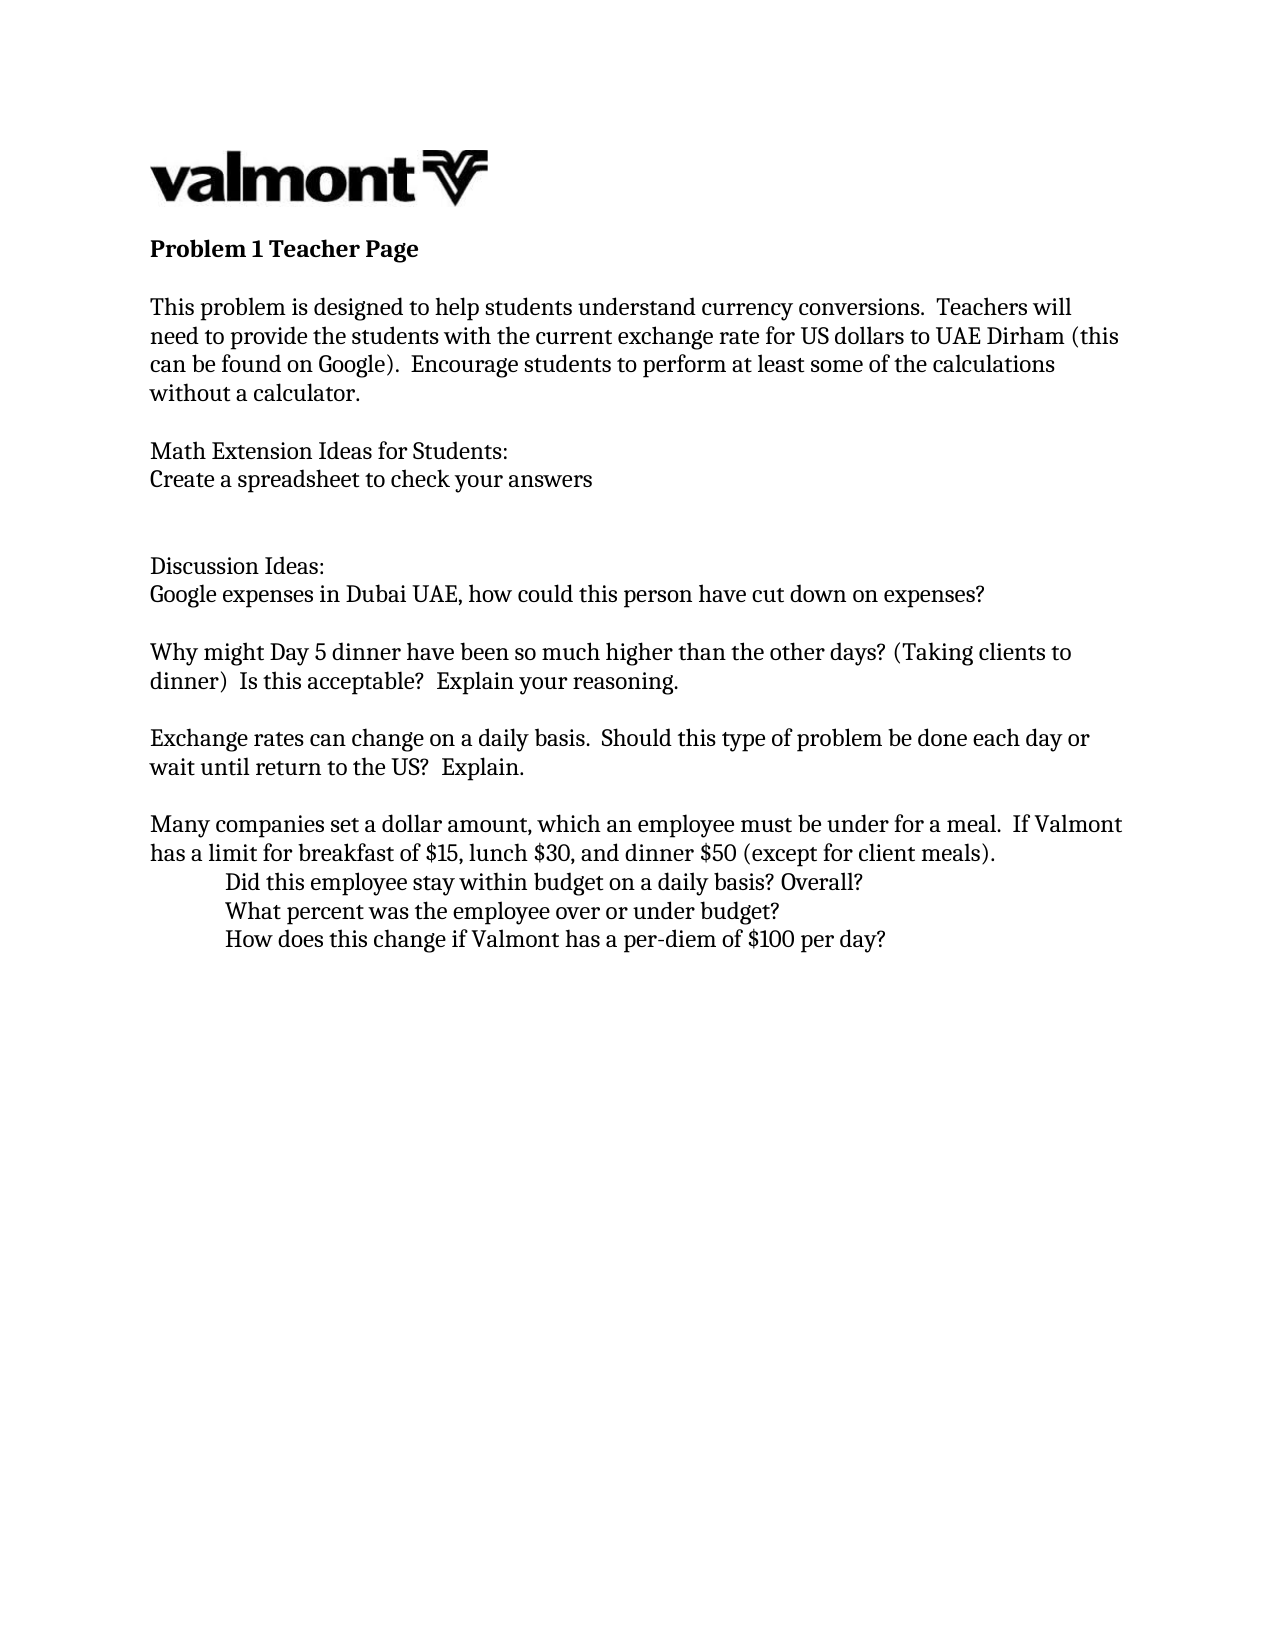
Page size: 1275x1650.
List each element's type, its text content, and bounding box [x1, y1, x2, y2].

text This problem is designed to help students understand currency conversions. Teachers will need to provide the students with the current exchange rate for US dollars to UAE Dirham (this can be found on Google). Encourage students to perform at least some of the calculations without a calculator. [150, 293, 1125, 408]
text Math Extension Ideas for Students: [150, 437, 1125, 465]
text Problem 1 Teacher Page [150, 235, 1125, 264]
text What percent was the employee over or under budget? [150, 897, 1125, 925]
text Google expenses in Dubai UAE, how could this person have cut down on expenses? [150, 580, 1125, 609]
text Create a spreadsheet to check your answers [150, 465, 1125, 494]
text Exchange rates can change on a daily basis. Should this type of problem be done each day or wait until return to the US? Explain. [150, 724, 1125, 782]
text Why might Day 5 dinner have been so much higher than the other days? (Taking clients to dinner) Is this acceptable? Explain your reasoning. [150, 638, 1125, 695]
text Discussion Ideas: [150, 552, 1125, 580]
picture [150, 150, 488, 207]
text How does this change if Valmont has a per-diem of $100 per day? [150, 925, 1125, 954]
text Did this employee stay within budget on a daily basis? Overall? [150, 868, 1125, 897]
text Many companies set a dollar amount, which an employee must be under for a meal. If Valmont has a limit for breakfast of $15, lunch $30, and dinner $50 (except for client meals). [150, 810, 1125, 868]
